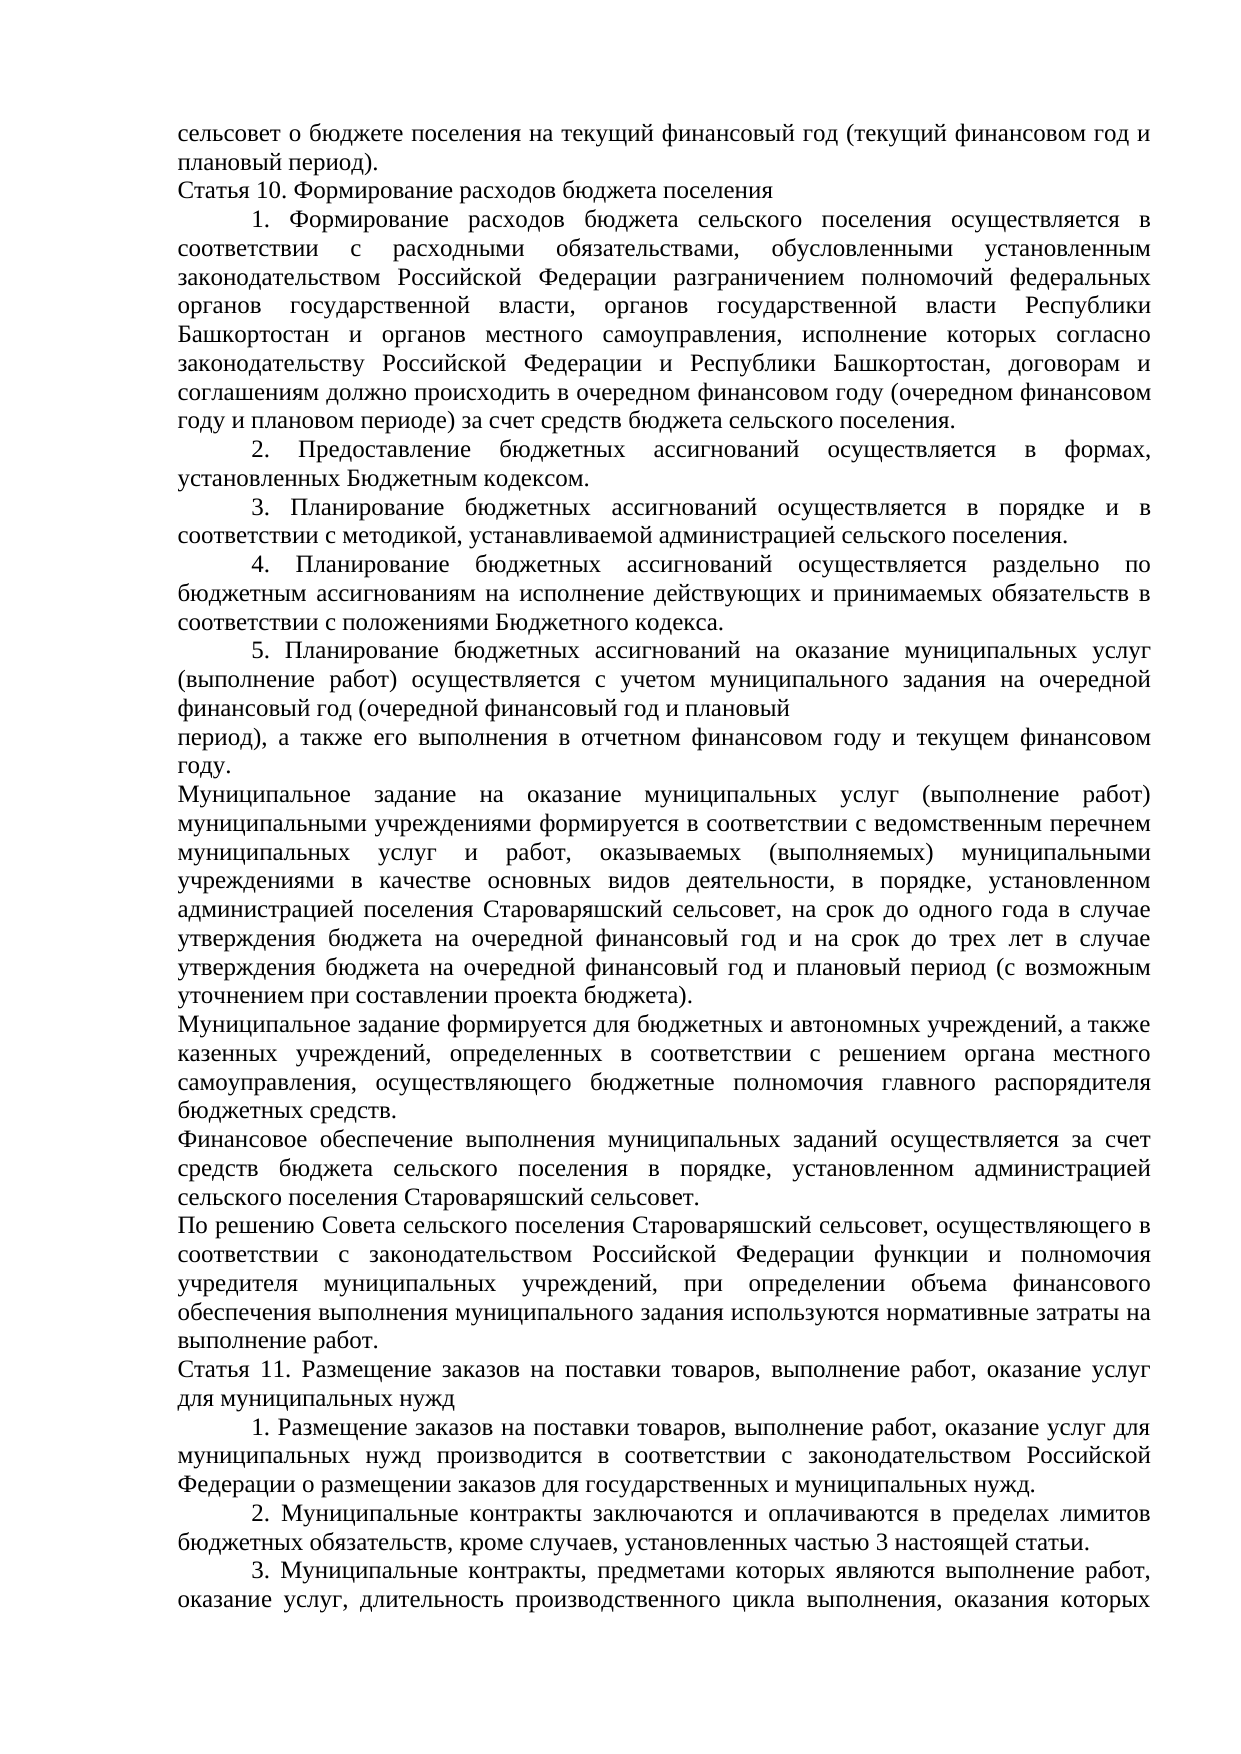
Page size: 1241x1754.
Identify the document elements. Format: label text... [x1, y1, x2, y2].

text По решению Совета сельского поселения Староваряшский сельсовет, осуществляющего в соответствии с законодательством Российской Федерации функции и полномочия учредителя муниципальных учреждений, при определении объема финансового обеспечения выполнения муниципального задания используются нормативные затраты на выполнение работ. [177, 1211, 1152, 1354]
text 1. Размещение заказов на поставки товаров, выполнение работ, оказание услуг для муниципальных нужд производится в соответствии с законодательством Российской Федерации о размещении заказов для государственных и муниципальных нужд. [177, 1412, 1152, 1498]
text Финансовое обеспечение выполнения муниципальных заданий осуществляется за счет средств бюджета сельского поселения в порядке, установленном администрацией сельского поселения Староваряшский сельсовет. [177, 1124, 1152, 1211]
text период), а также его выполнения в отчетном финансовом году и текущем финансовом году. [177, 722, 1152, 779]
text Статья 10. Формирование расходов бюджета поселения [177, 176, 1152, 204]
text 5. Планирование бюджетных ассигнований на оказание муниципальных услуг (выполнение работ) осуществляется с учетом муниципального задания на очередной финансовый год (очередной финансовый год и плановый [177, 636, 1152, 722]
text 2. Муниципальные контракты заключаются и оплачиваются в пределах лимитов бюджетных обязательств, кроме случаев, установленных частью 3 настоящей статьи. [177, 1498, 1152, 1556]
text Статья 11. Размещение заказов на поставки товаров, выполнение работ, оказание услуг для муниципальных нужд [177, 1354, 1152, 1412]
text Муниципальное задание формируется для бюджетных и автономных учреждений, а также казенных учреждений, определенных в соответствии с решением органа местного самоуправления, осуществляющего бюджетные полномочия главного распорядителя бюджетных средств. [177, 1009, 1152, 1124]
text 3. Планирование бюджетных ассигнований осуществляется в порядке и в соответствии с методикой, устанавливаемой администрацией сельского поселения. [177, 492, 1152, 549]
text 1. Формирование расходов бюджета сельского поселения осуществляется в соответствии с расходными обязательствами, обусловленными установленным законодательством Российской Федерации разграничением полномочий федеральных органов государственной власти, органов государственной власти Республики Башкортостан и органов местного самоуправления, исполнение которых согласно законодательству Российской Федерации и Республики Башкортостан, договорам и соглашениям должно происходить в очередном финансовом году (очередном финансовом году и плановом периоде) за счет средств бюджета сельского поселения. [177, 204, 1152, 434]
text 2. Предоставление бюджетных ассигнований осуществляется в формах, установленных Бюджетным кодексом. [177, 434, 1152, 492]
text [177, 118, 1152, 176]
text Муниципальное задание на оказание муниципальных услуг (выполнение работ) муниципальными учреждениями формируется в соответствии с ведомственным перечнем муниципальных услуг и работ, оказываемых (выполняемых) муниципальными учреждениями в качестве основных видов деятельности, в порядке, установленном администрацией поселения Староваряшский сельсовет, на срок до одного года в случае утверждения бюджета на очередной финансовый год и на срок до трех лет в случае утверждения бюджета на очередной финансовый год и плановый период (с возможным уточнением при составлении проекта бюджета). [177, 779, 1152, 1009]
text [177, 1556, 1152, 1613]
text 4. Планирование бюджетных ассигнований осуществляется раздельно по бюджетным ассигнованиям на исполнение действующих и принимаемых обязательств в соответствии с положениями Бюджетного кодекса. [177, 549, 1152, 636]
